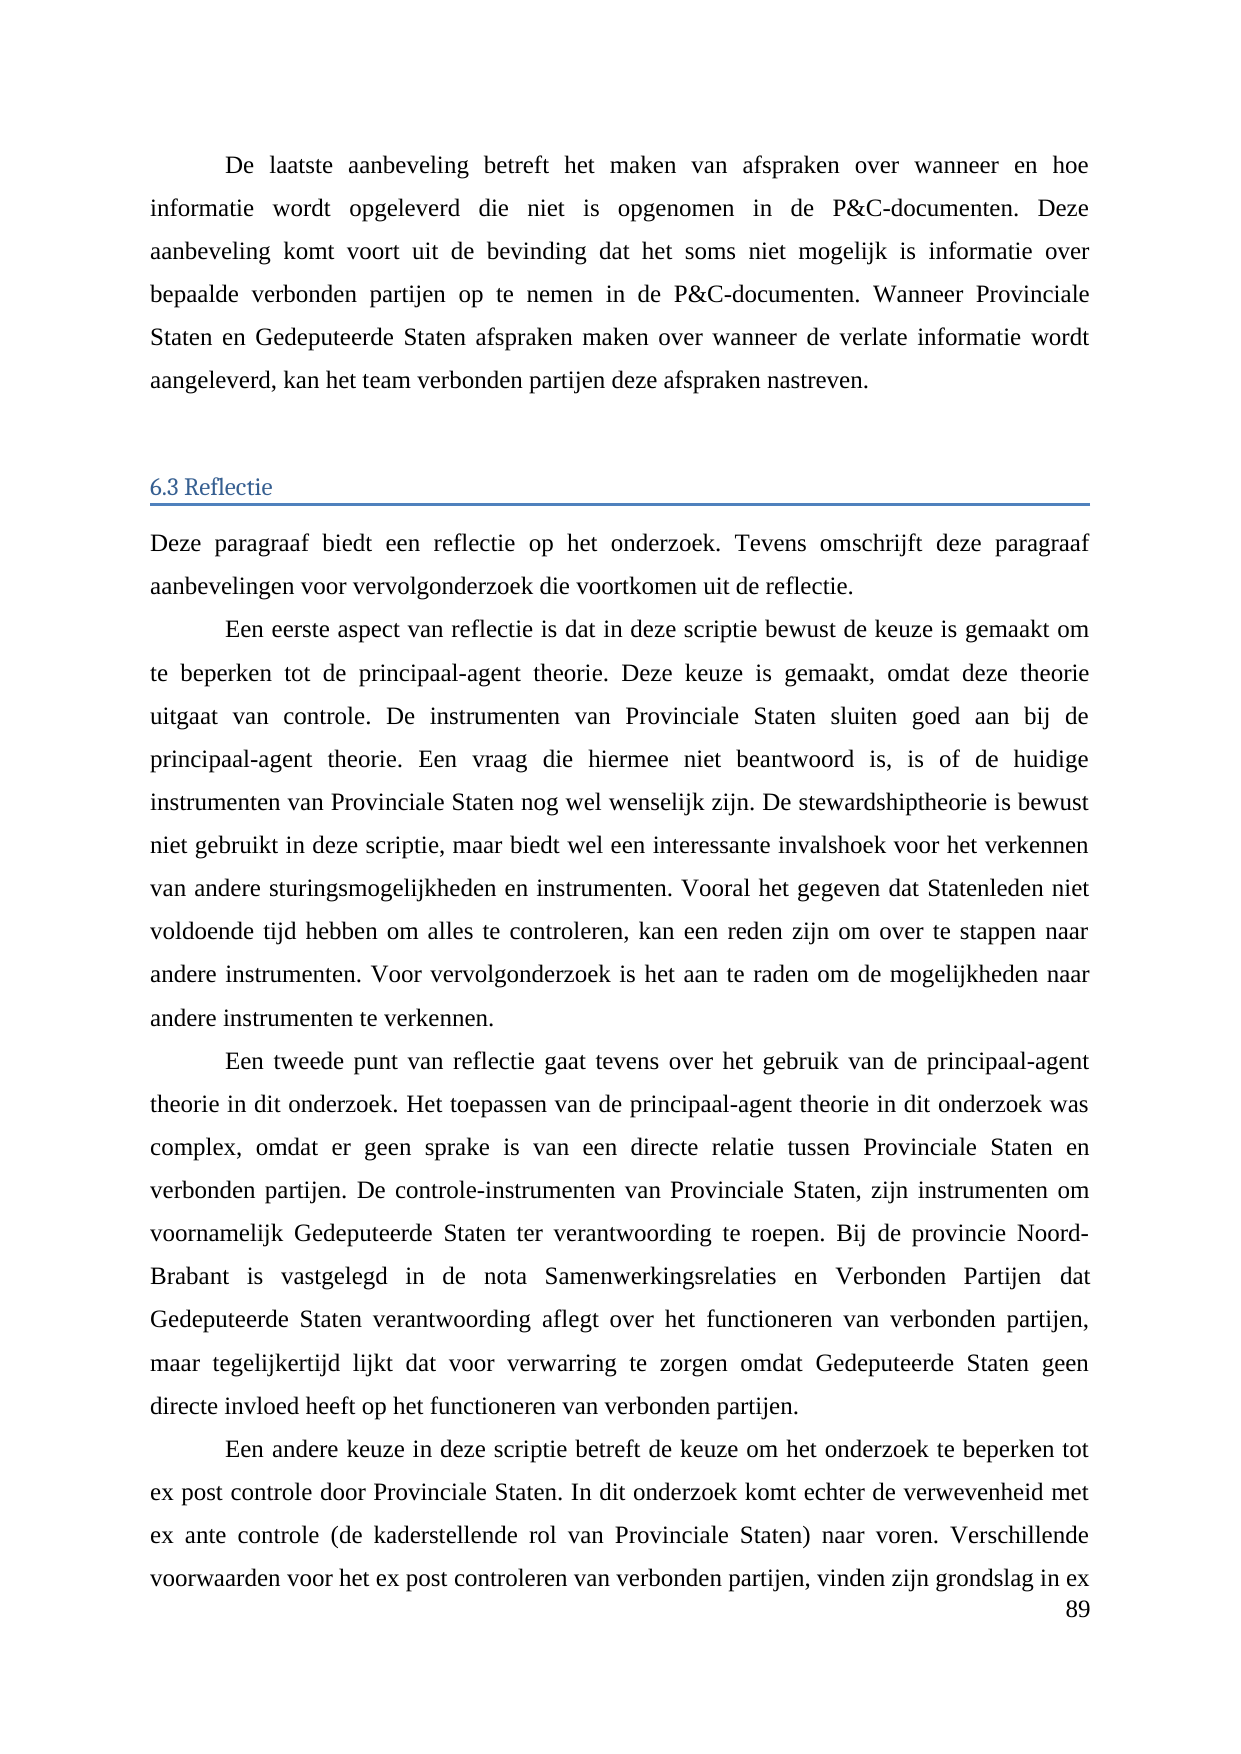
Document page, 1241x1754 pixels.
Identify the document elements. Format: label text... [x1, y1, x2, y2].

text De laatste aanbeveling betreft het maken van afspraken over wanneer en hoe informatie wordt opgeleverd die niet is opgenomen in de P&C-documenten. Deze aanbeveling komt voort uit de bevinding dat het soms niet mogelijk is informatie over bepaalde verbonden partijen op te nemen in de P&C-documenten. Wanneer Provinciale Staten en Gedeputeerde Staten afspraken maken over wanneer de verlate informatie wordt aangeleverd, kan het team verbonden partijen deze afspraken nastreven. [150, 150, 1090, 394]
text Deze paragraaf biedt een reflectie op het onderzoek. Tevens omschrijft deze paragraaf aanbevelingen voor vervolgonderzoek die voortkomen uit de reflectie. [150, 528, 1090, 600]
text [150, 1434, 1090, 1592]
subtitle 6.3 Reflectie [150, 473, 1090, 503]
text Een tweede punt van reflectie gaat tevens over het gebruik van de principaal-agent theorie in dit onderzoek. Het toepassen van de principaal-agent theorie in dit onderzoek was complex, omdat er geen sprake is van een directe relatie tussen Provinciale Staten en verbonden partijen. De controle-instrumenten van Provinciale Staten, zijn instrumenten om voornamelijk Gedeputeerde Staten ter verantwoording te roepen. Bij de provincie Noord-Brabant is vastgelegd in de nota Samenwerkingsrelaties en Verbonden Partijen dat Gedeputeerde Staten verantwoording aflegt over het functioneren van verbonden partijen, maar tegelijkertijd lijkt dat voor verwarring te zorgen omdat Gedeputeerde Staten geen directe invloed heeft op het functioneren van verbonden partijen. [150, 1046, 1090, 1419]
text Een eerste aspect van reflectie is dat in deze scriptie bewust de keuze is gemaakt om te beperken tot de principaal-agent theorie. Deze keuze is gemaakt, omdat deze theorie uitgaat van controle. De instrumenten van Provinciale Staten sluiten goed aan bij de principaal-agent theorie. Een vraag die hiermee niet beantwoord is, is of de huidige instrumenten van Provinciale Staten nog wel wenselijk zijn. De stewardshiptheorie is bewust niet gebruikt in deze scriptie, maar biedt wel een interessante invalshoek voor het verkennen van andere sturingsmogelijkheden en instrumenten. Vooral het gegeven dat Statenleden niet voldoende tijd hebben om alles te controleren, kan een reden zijn om over te stappen naar andere instrumenten. Voor vervolgonderzoek is het aan te raden om de mogelijkheden naar andere instrumenten te verkennen. [150, 614, 1090, 1031]
